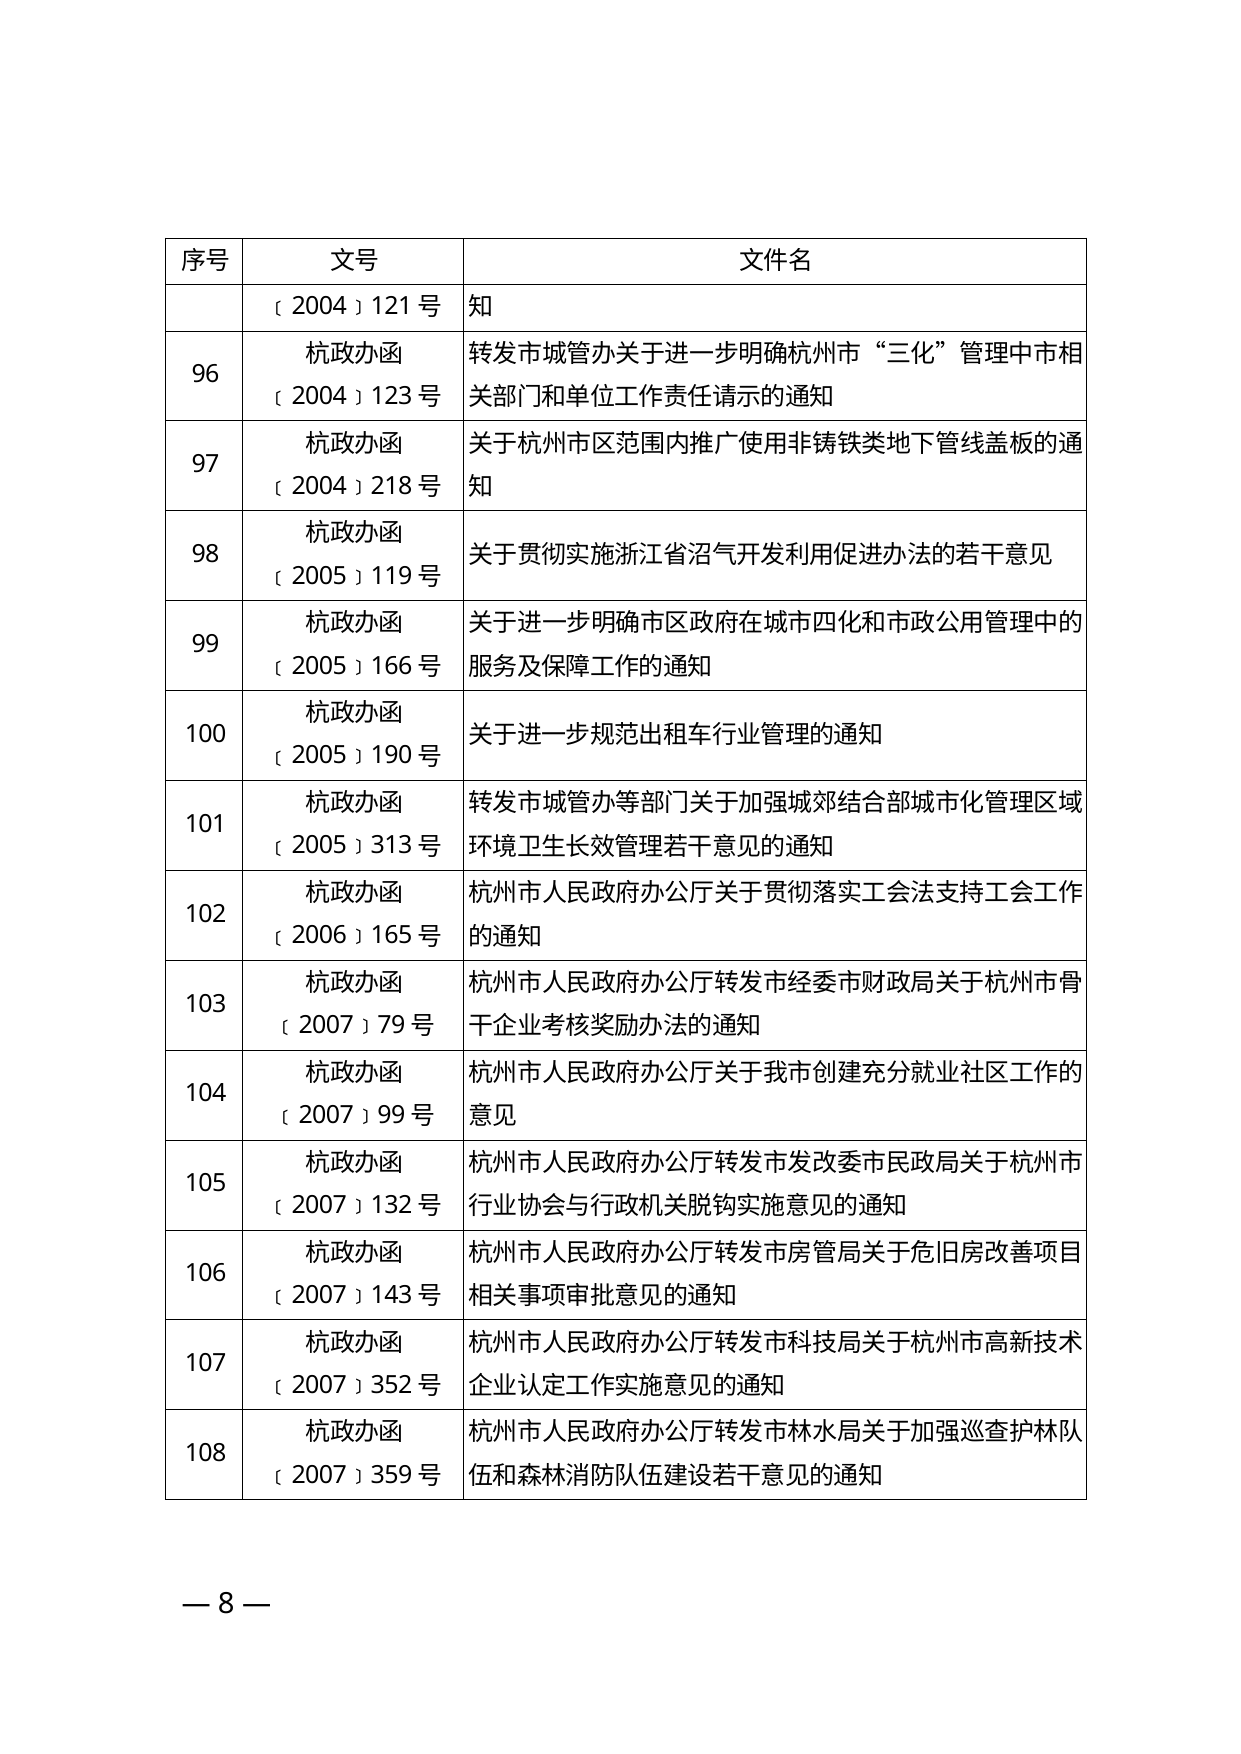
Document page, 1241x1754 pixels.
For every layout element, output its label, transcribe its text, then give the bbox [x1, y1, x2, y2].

table_cell 杭政办函﹝2004﹞121号 [243, 285, 463, 331]
table_cell 杭政办函﹝2007﹞352号 [243, 1320, 463, 1409]
table_cell 102 [166, 871, 242, 960]
table_cell 杭政办函﹝2006﹞165号 [243, 871, 463, 960]
table_cell 95 [166, 285, 242, 331]
table_cell 杭政办函﹝2007﹞143号 [243, 1231, 463, 1319]
table_cell 99 [166, 601, 242, 690]
table_cell 杭州市人民政府办公厅转发市发改委市民政局关于杭州市行业协会与行政机关脱钩实施意见的通知 [464, 1141, 1086, 1229]
table_cell 杭政办函﹝2005﹞190号 [243, 691, 463, 780]
table_cell 103 [166, 961, 242, 1050]
table_cell 杭州市人民政府办公厅转发市经委市财政局关于杭州市骨干企业考核奖励办法的通知 [464, 961, 1086, 1050]
table_cell 杭政办函﹝2004﹞218号 [243, 421, 463, 510]
table_cell 杭政办函﹝2005﹞119号 [243, 511, 463, 600]
table_cell 关于贯彻实施浙江省沼气开发利用促进办法的若干意见 [464, 511, 1086, 600]
table_cell 107 [166, 1320, 242, 1409]
table_cell 转发市城管办等部门关于加强城郊结合部城市化管理区域环境卫生长效管理若干意见的通知 [464, 781, 1086, 870]
table_header 文号 [243, 239, 463, 284]
table_cell 100 [166, 691, 242, 780]
table_cell 杭政办函﹝2005﹞166号 [243, 601, 463, 690]
table_cell 关于印发杭州市工程建设效能监察实施办法（试行）的通知 [464, 285, 1086, 331]
table_cell 杭政办函﹝2007﹞132号 [243, 1141, 463, 1229]
table_cell 杭州市人民政府办公厅转发市科技局关于杭州市高新技术企业认定工作实施意见的通知 [464, 1320, 1086, 1409]
table_cell 108 [166, 1410, 242, 1499]
table_cell 105 [166, 1141, 242, 1229]
table_cell 杭政办函﹝2007﹞79号 [243, 961, 463, 1050]
table_cell 104 [166, 1051, 242, 1139]
table_cell 关于进一步规范出租车行业管理的通知 [464, 691, 1086, 780]
table_cell 97 [166, 421, 242, 510]
table_cell 杭州市人民政府办公厅关于我市创建充分就业社区工作的意见 [464, 1051, 1086, 1139]
table_cell 杭政办函﹝2007﹞99号 [243, 1051, 463, 1139]
table_cell 杭政办函﹝2004﹞123号 [243, 332, 463, 420]
table_cell 转发市城管办关于进一步明确杭州市“三化”管理中市相关部门和单位工作责任请示的通知 [464, 332, 1086, 420]
table_cell 杭州市人民政府办公厅关于贯彻落实工会法支持工会工作的通知 [464, 871, 1086, 960]
table_header 文件名 [464, 239, 1086, 284]
table_cell 98 [166, 511, 242, 600]
table_cell 杭州市人民政府办公厅转发市林水局关于加强巡查护林队伍和森林消防队伍建设若干意见的通知 [464, 1410, 1086, 1499]
table_cell 106 [166, 1231, 242, 1319]
table_cell 关于进一步明确市区政府在城市四化和市政公用管理中的服务及保障工作的通知 [464, 601, 1086, 690]
table_cell 96 [166, 332, 242, 420]
table_cell 杭州市人民政府办公厅转发市房管局关于危旧房改善项目相关事项审批意见的通知 [464, 1231, 1086, 1319]
table_cell 杭政办函﹝2007﹞359号 [243, 1410, 463, 1499]
table_cell 杭政办函﹝2005﹞313号 [243, 781, 463, 870]
table_cell 关于杭州市区范围内推广使用非铸铁类地下管线盖板的通知 [464, 421, 1086, 510]
table_cell 101 [166, 781, 242, 870]
table_header 序号 [166, 239, 242, 284]
